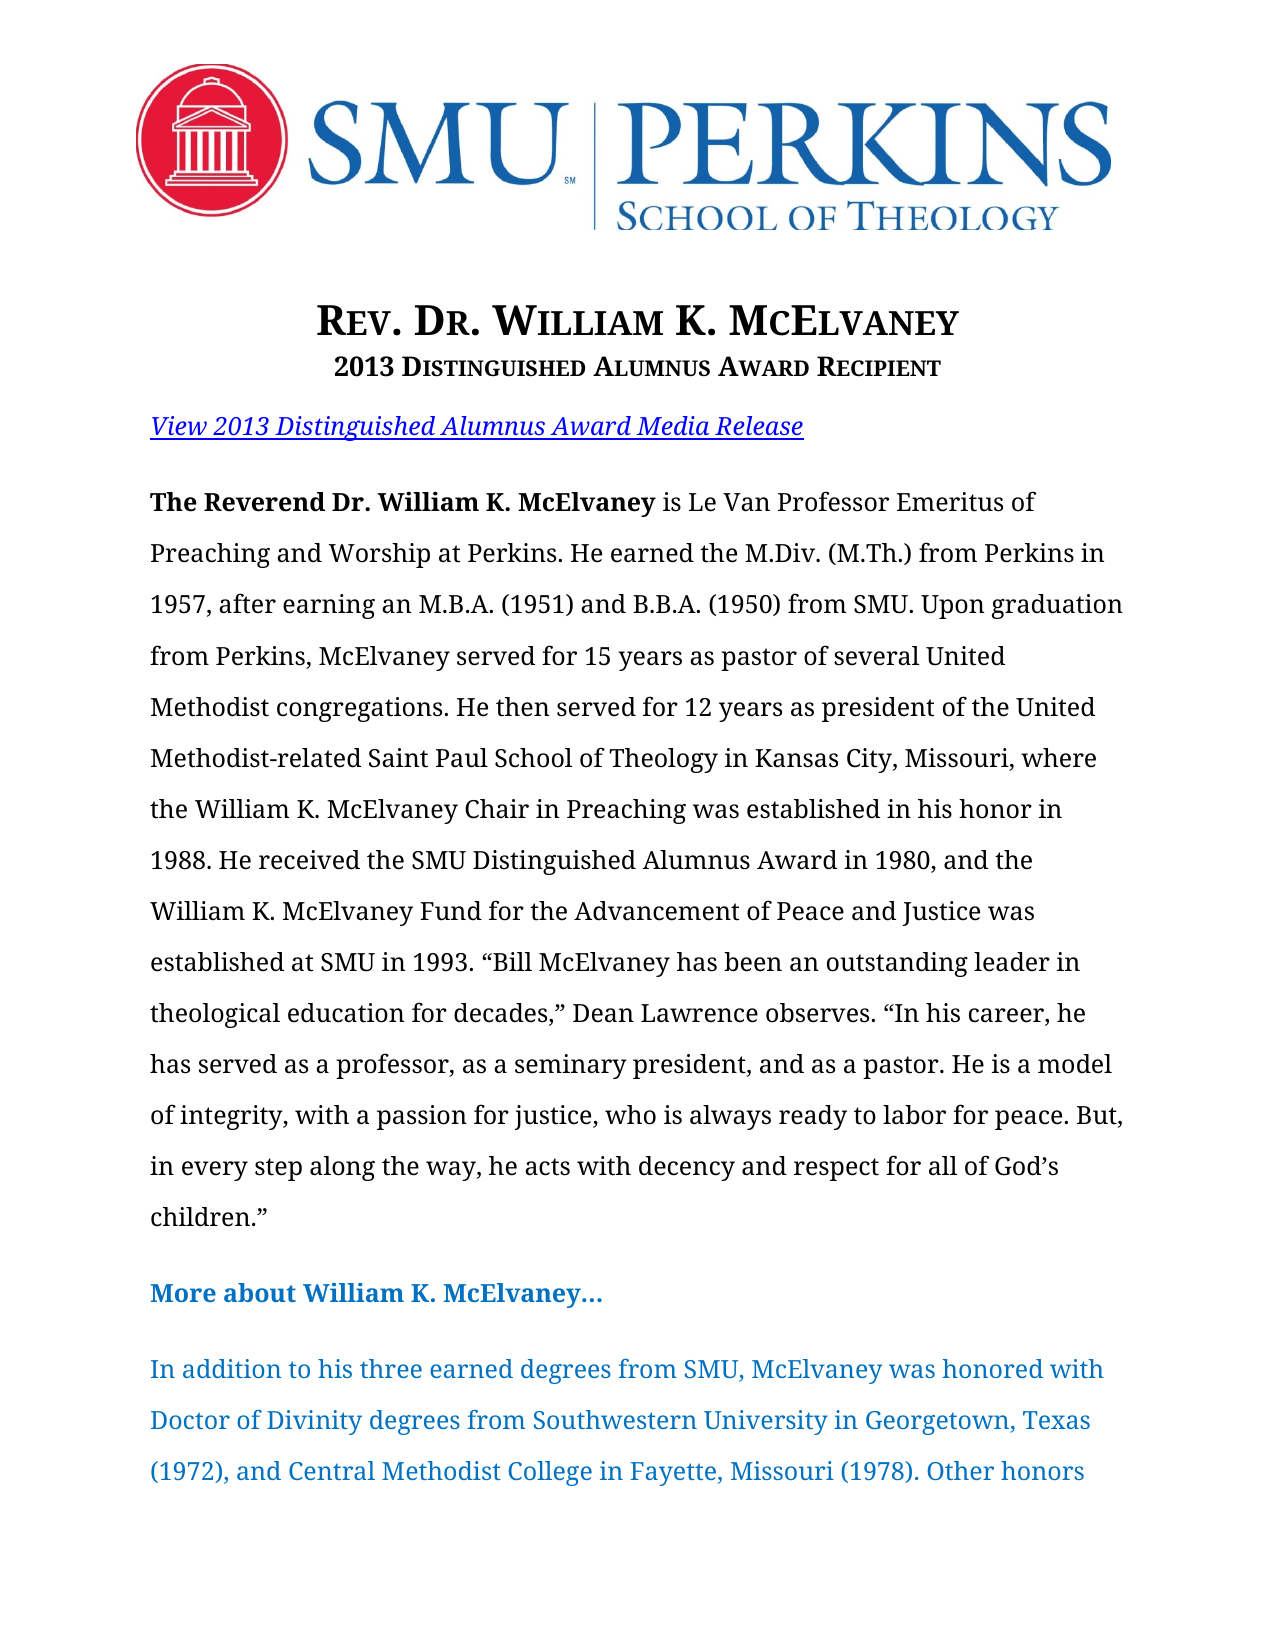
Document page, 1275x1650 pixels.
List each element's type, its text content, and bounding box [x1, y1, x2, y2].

text The Reverend Dr. William K. McElvaney is Le Van Professor Emeritus of Preaching and Worship at Perkins. He earned the M.Div. (M.Th.) from Perkins in 1957, after earning an M.B.A. (1951) and B.B.A. (1950) from SMU. Upon graduation from Perkins, McElvaney served for 15 years as pastor of several United Methodist congregations. He then served for 12 years as president of the United Methodist-related Saint Paul School of Theology in Kansas City, Missouri, where the William K. McElvaney Chair in Preaching was established in his honor in 1988. He received the SMU Distinguished Alumnus Award in 1980, and the William K. McElvaney Fund for the Advancement of Peace and Justice was established at SMU in 1993. “Bill McElvaney has been an outstanding leader in theological education for decades,” Dean Lawrence observes. “In his career, he has served as a professor, as a seminary president, and as a pastor. He is a model of integrity, with a passion for justice, who is always ready to labor for peace. But, in every step along the way, he acts with decency and respect for all of God’s children.” [150, 485, 1125, 1234]
text View 2013 Distinguished Alumnus Award Media Release [150, 409, 1125, 443]
text 2013 Distinguished Alumnus Award Recipient [150, 347, 1125, 384]
picture [136, 64, 1111, 230]
text Rev. Dr. William K. McElvaney [150, 290, 1125, 347]
text More about William K. McElvaney… [150, 1276, 1125, 1310]
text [150, 1352, 1125, 1488]
